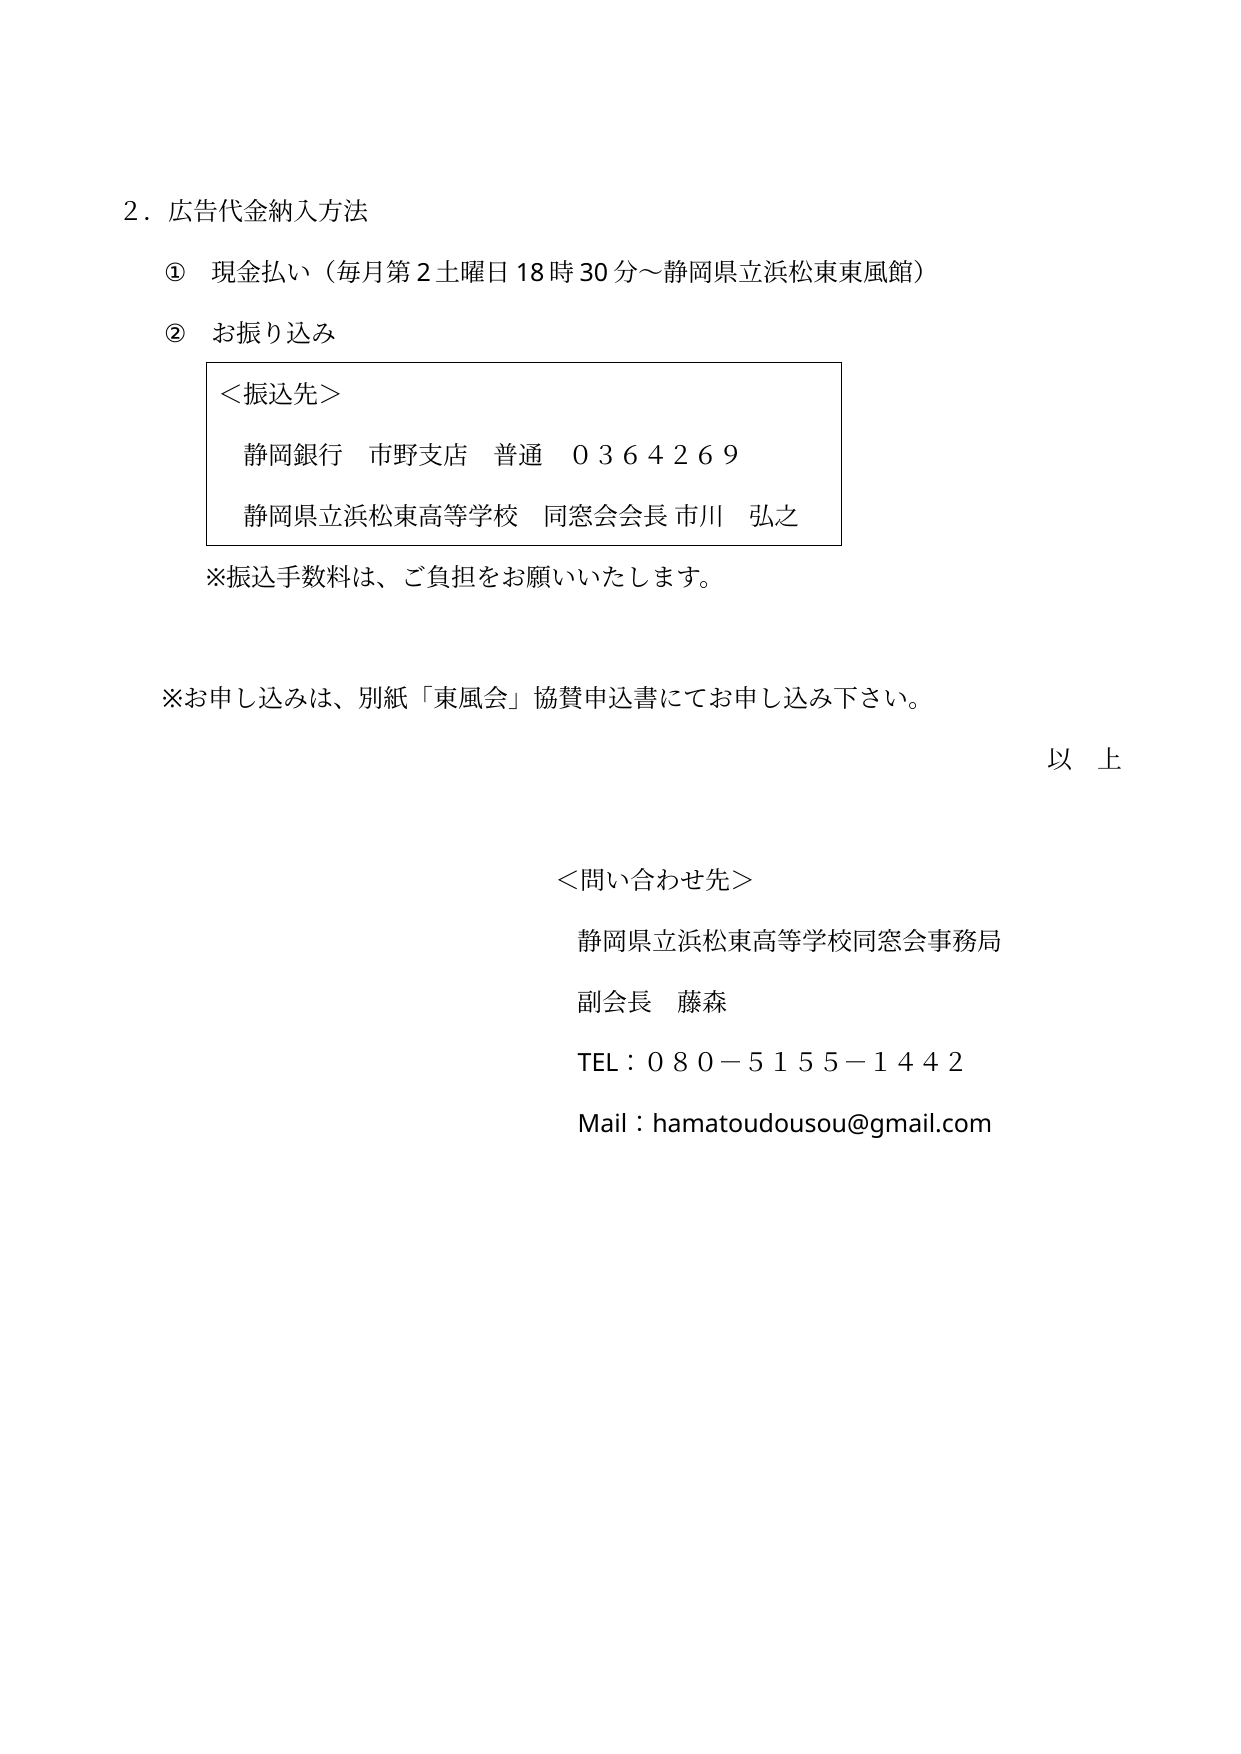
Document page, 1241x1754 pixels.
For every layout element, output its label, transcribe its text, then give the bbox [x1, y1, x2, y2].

text TEL：０８０－５１５５－１４４２ [577, 1031, 1122, 1091]
text ※振込手数料は、ご負担をお願いいたします。 [164, 546, 1122, 606]
text ＜問い合わせ先＞ [556, 849, 1122, 909]
table_header ＜振込先＞ 静岡銀行 市野支店 普通 ０３６４２６９ 静岡県立浜松東高等学校 同窓会会長 市川 弘之 [207, 363, 841, 544]
text 静岡県立浜松東高等学校同窓会事務局 [577, 909, 1122, 970]
text ① 現金払い（毎月第2土曜日18時30分～静岡県立浜松東東風館） [164, 240, 1122, 301]
text 副会長 藤森 [577, 970, 1122, 1031]
text ２．広告代金納入方法 [118, 180, 1122, 240]
text ② お振り込み [164, 301, 1122, 362]
text 以 上 [118, 727, 1122, 788]
text ※お申し込みは、別紙「東風会」協賛申込書にてお申し込み下さい。 [162, 667, 1122, 727]
text Mail：hamatoudousou@gmail.com [577, 1091, 1122, 1152]
